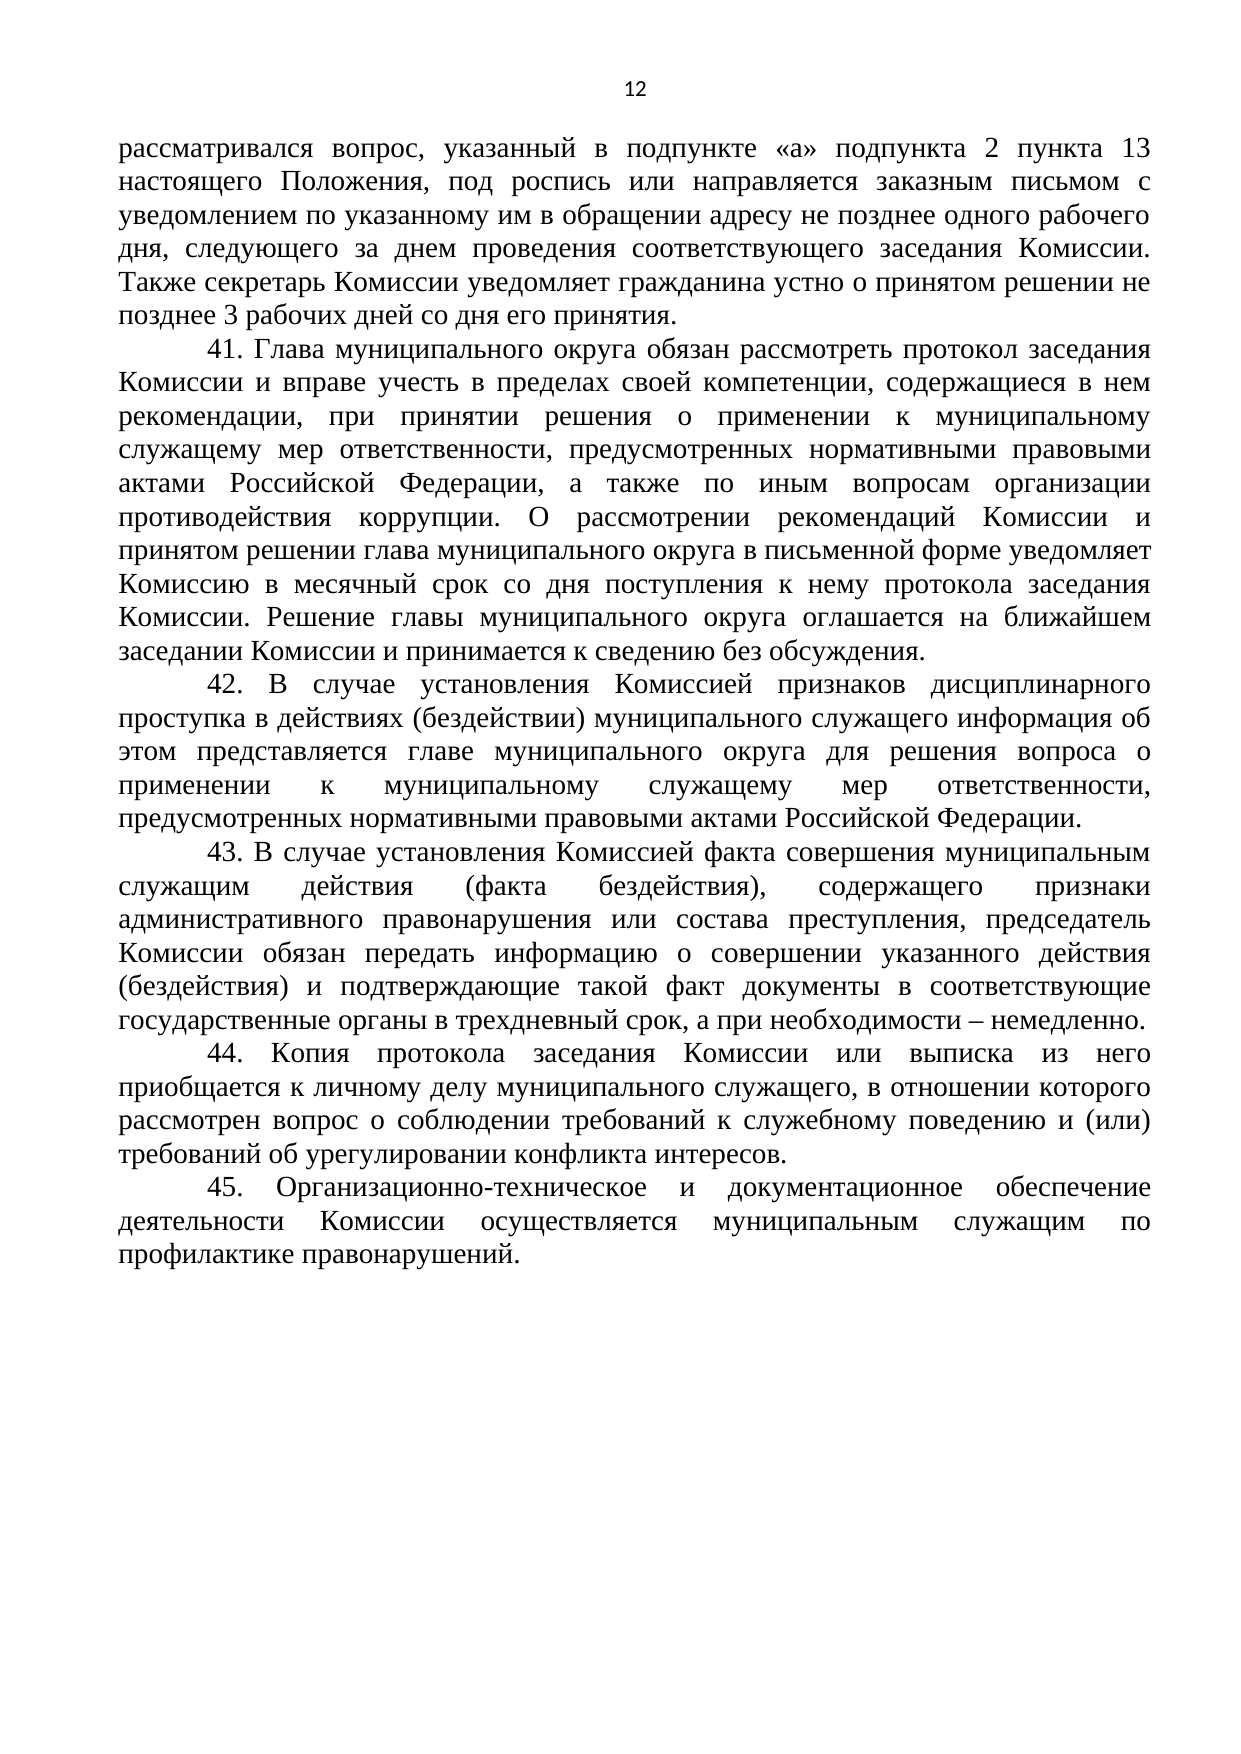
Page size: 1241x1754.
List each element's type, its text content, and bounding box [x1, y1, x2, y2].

text 41. Глава муниципального округа обязан рассмотреть протокол заседания Комиссии и вправе учесть в пределах своей компетенции, содержащиеся в нем рекомендации, при принятии решения о применении к муниципальному служащему мер ответственности, предусмотренных нормативными правовыми актами Российской Федерации, а также по иным вопросам организации противодействия коррупции. О рассмотрении рекомендаций Комиссии и принятом решении глава муниципального округа в письменной форме уведомляет Комиссию в месячный срок со дня поступления к нему протокола заседания Комиссии. Решение главы муниципального округа оглашается на ближайшем заседании Комиссии и принимается к сведению без обсуждения. [118, 331, 1152, 666]
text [118, 130, 1152, 331]
text 45. Организационно-техническое и документационное обеспечение деятельности Комиссии осуществляется муниципальным служащим по профилактике правонарушений. [118, 1169, 1152, 1270]
text 43. В случае установления Комиссией факта совершения муниципальным служащим действия (факта бездействия), содержащего признаки административного правонарушения или состава преступления, председатель Комиссии обязан передать информацию о совершении указанного действия (бездействия) и подтверждающие такой факт документы в соответствующие государственные органы в трехдневный срок, а при необходимости – немедленно. [118, 834, 1152, 1035]
text 42. В случае установления Комиссией признаков дисциплинарного проступка в действиях (бездействии) муниципального служащего информация об этом представляется главе муниципального округа для решения вопроса о применении к муниципальному служащему мер ответственности, предусмотренных нормативными правовыми актами Российской Федерации. [118, 666, 1152, 834]
text 44. Копия протокола заседания Комиссии или выписка из него приобщается к личному делу муниципального служащего, в отношении которого рассмотрен вопрос о соблюдении требований к служебному поведению и (или) требований об урегулировании конфликта интересов. [118, 1035, 1152, 1169]
